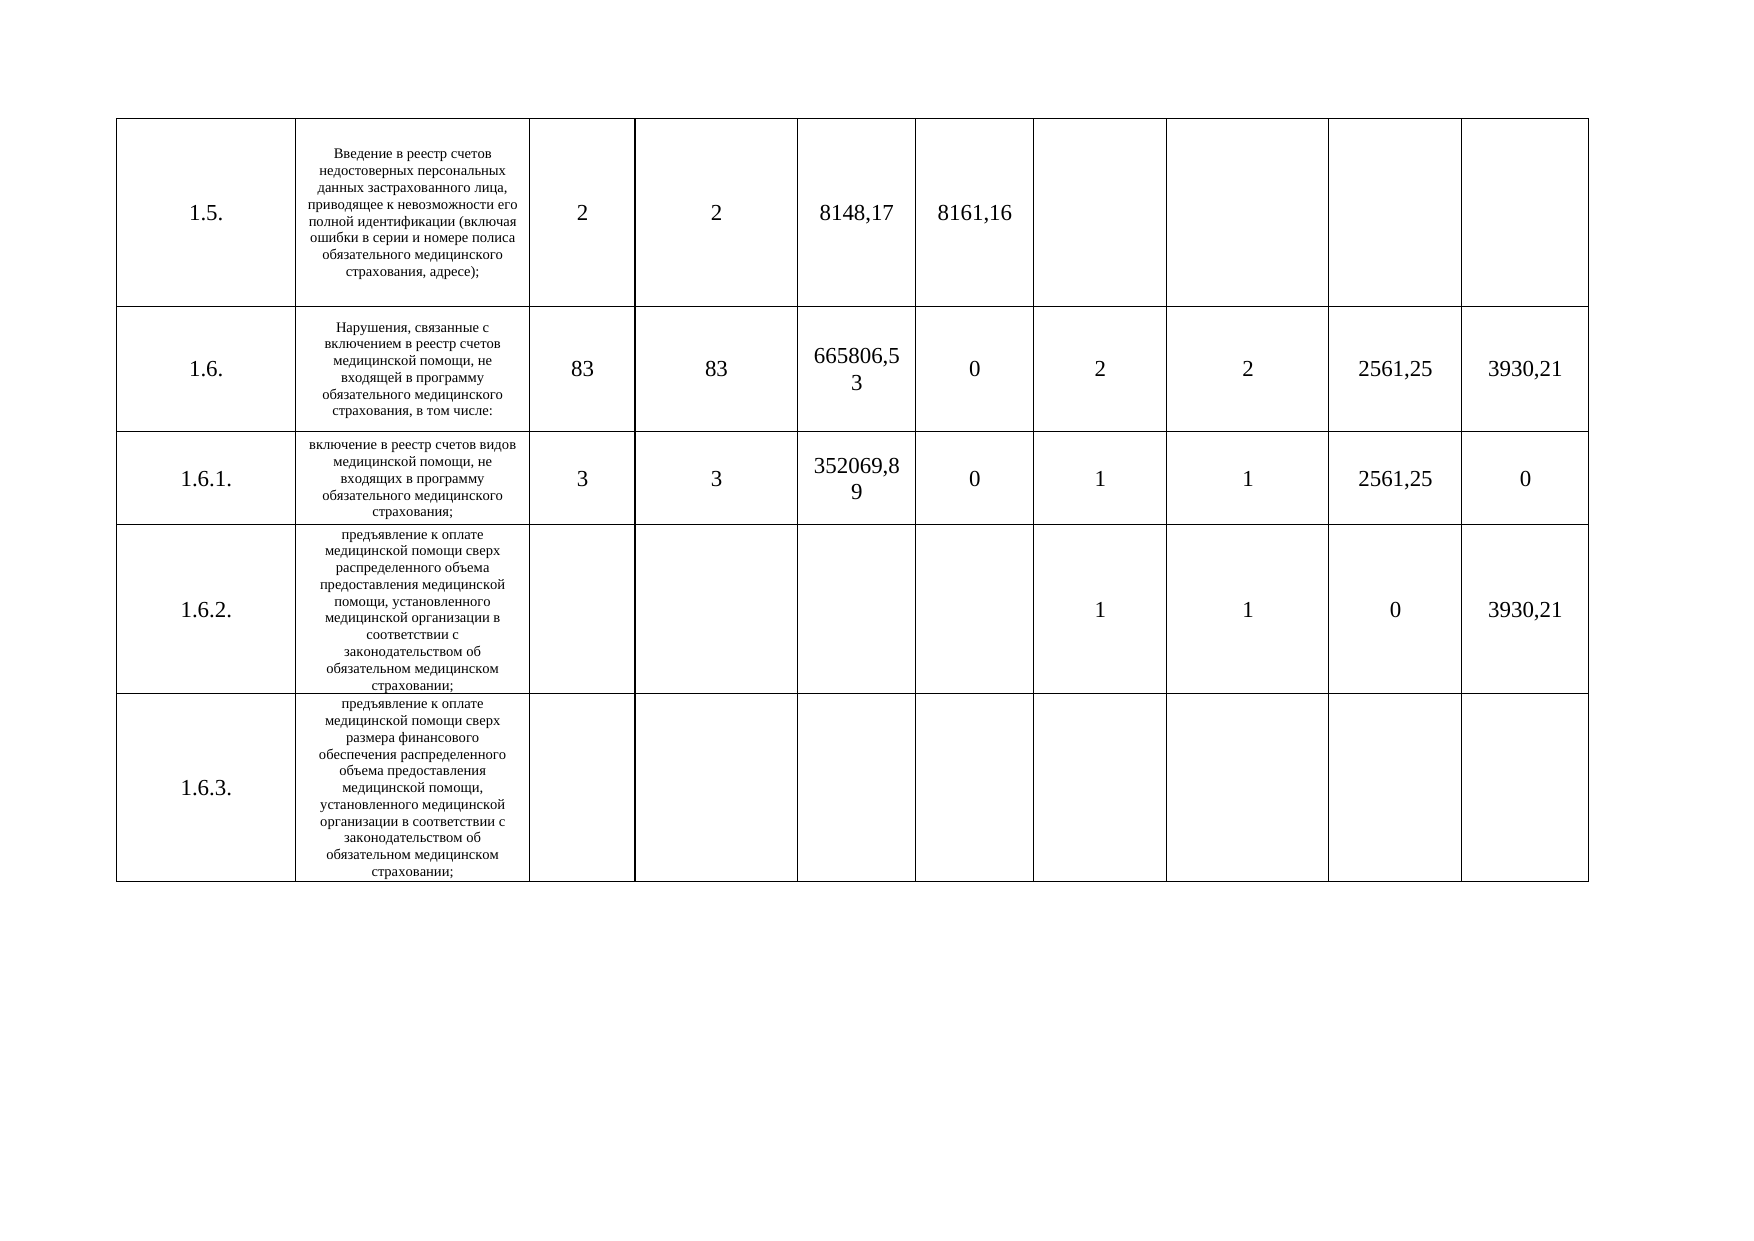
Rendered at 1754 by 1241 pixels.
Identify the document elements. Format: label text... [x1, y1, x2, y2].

table_cell [1167, 119, 1328, 306]
table_cell 1.6. [117, 307, 295, 431]
table_cell [1329, 119, 1461, 306]
table_cell [1167, 694, 1328, 881]
table_cell 1.5. [117, 119, 295, 306]
table_cell 1.6.2. [117, 525, 295, 693]
table_cell 352069,89 [798, 432, 915, 524]
table_cell 3 [530, 432, 634, 524]
table_cell Введение в реестр счетов недостоверных персональных данных застрахованного лица, приводящее к невозможности его полной идентификации (включая ошибки в серии и номере полиса обязательного медицинского страхования, адресе); [296, 119, 529, 306]
table_cell [1462, 119, 1588, 306]
table_cell [798, 694, 915, 881]
table_cell 3930,21 [1462, 307, 1588, 431]
table_cell [636, 694, 797, 881]
table_cell 2 [530, 119, 634, 306]
table_cell 1 [1034, 432, 1166, 524]
table_cell 8148,17 [798, 119, 915, 306]
table_cell 665806,53 [798, 307, 915, 431]
table_cell 2561,25 [1329, 432, 1461, 524]
table_cell 83 [530, 307, 634, 431]
table_cell [798, 525, 915, 693]
table_cell 1 [1167, 432, 1328, 524]
table_cell [1034, 119, 1166, 306]
table_cell 1.6.1. [117, 432, 295, 524]
table_cell 1 [1034, 525, 1166, 693]
table_cell [530, 525, 634, 693]
table_cell 2561,25 [1329, 307, 1461, 431]
table_cell 8161,16 [916, 119, 1033, 306]
table_cell 1 [1167, 525, 1328, 693]
table_cell [1034, 694, 1166, 881]
table_cell 0 [916, 432, 1033, 524]
table_cell 83 [636, 307, 797, 431]
table_cell 2 [636, 119, 797, 306]
table_cell Нарушения, связанные с включением в реестр счетов медицинской помощи, не входящей в программу обязательного медицинского страхования, в том числе: [296, 307, 529, 431]
table_cell [530, 694, 634, 881]
table_cell включение в реестр счетов видов медицинской помощи, не входящих в программу обязательного медицинского страхования; [296, 432, 529, 524]
table_cell [1462, 694, 1588, 881]
table_cell 1.6.3. [117, 694, 295, 881]
table_cell [916, 525, 1033, 693]
table_cell предъявление к оплате медицинской помощи сверх размера финансового обеспечения распределенного объема предоставления медицинской помощи, установленного медицинской организации в соответствии с законодательством об обязательном медицинском страховании; [296, 694, 529, 881]
table_cell 2 [1034, 307, 1166, 431]
table_cell [1329, 694, 1461, 881]
table_cell 3 [636, 432, 797, 524]
table_cell 0 [1329, 525, 1461, 693]
table_cell предъявление к оплате медицинской помощи сверх распределенного объема предоставления медицинской помощи, установленного медицинской организации в соответствии с законодательством об обязательном медицинском страховании; [296, 525, 529, 693]
table_cell 2 [1167, 307, 1328, 431]
table_cell [636, 525, 797, 693]
table_cell [916, 694, 1033, 881]
table_cell 0 [1462, 432, 1588, 524]
table_cell 0 [916, 307, 1033, 431]
table_cell 3930,21 [1462, 525, 1588, 693]
